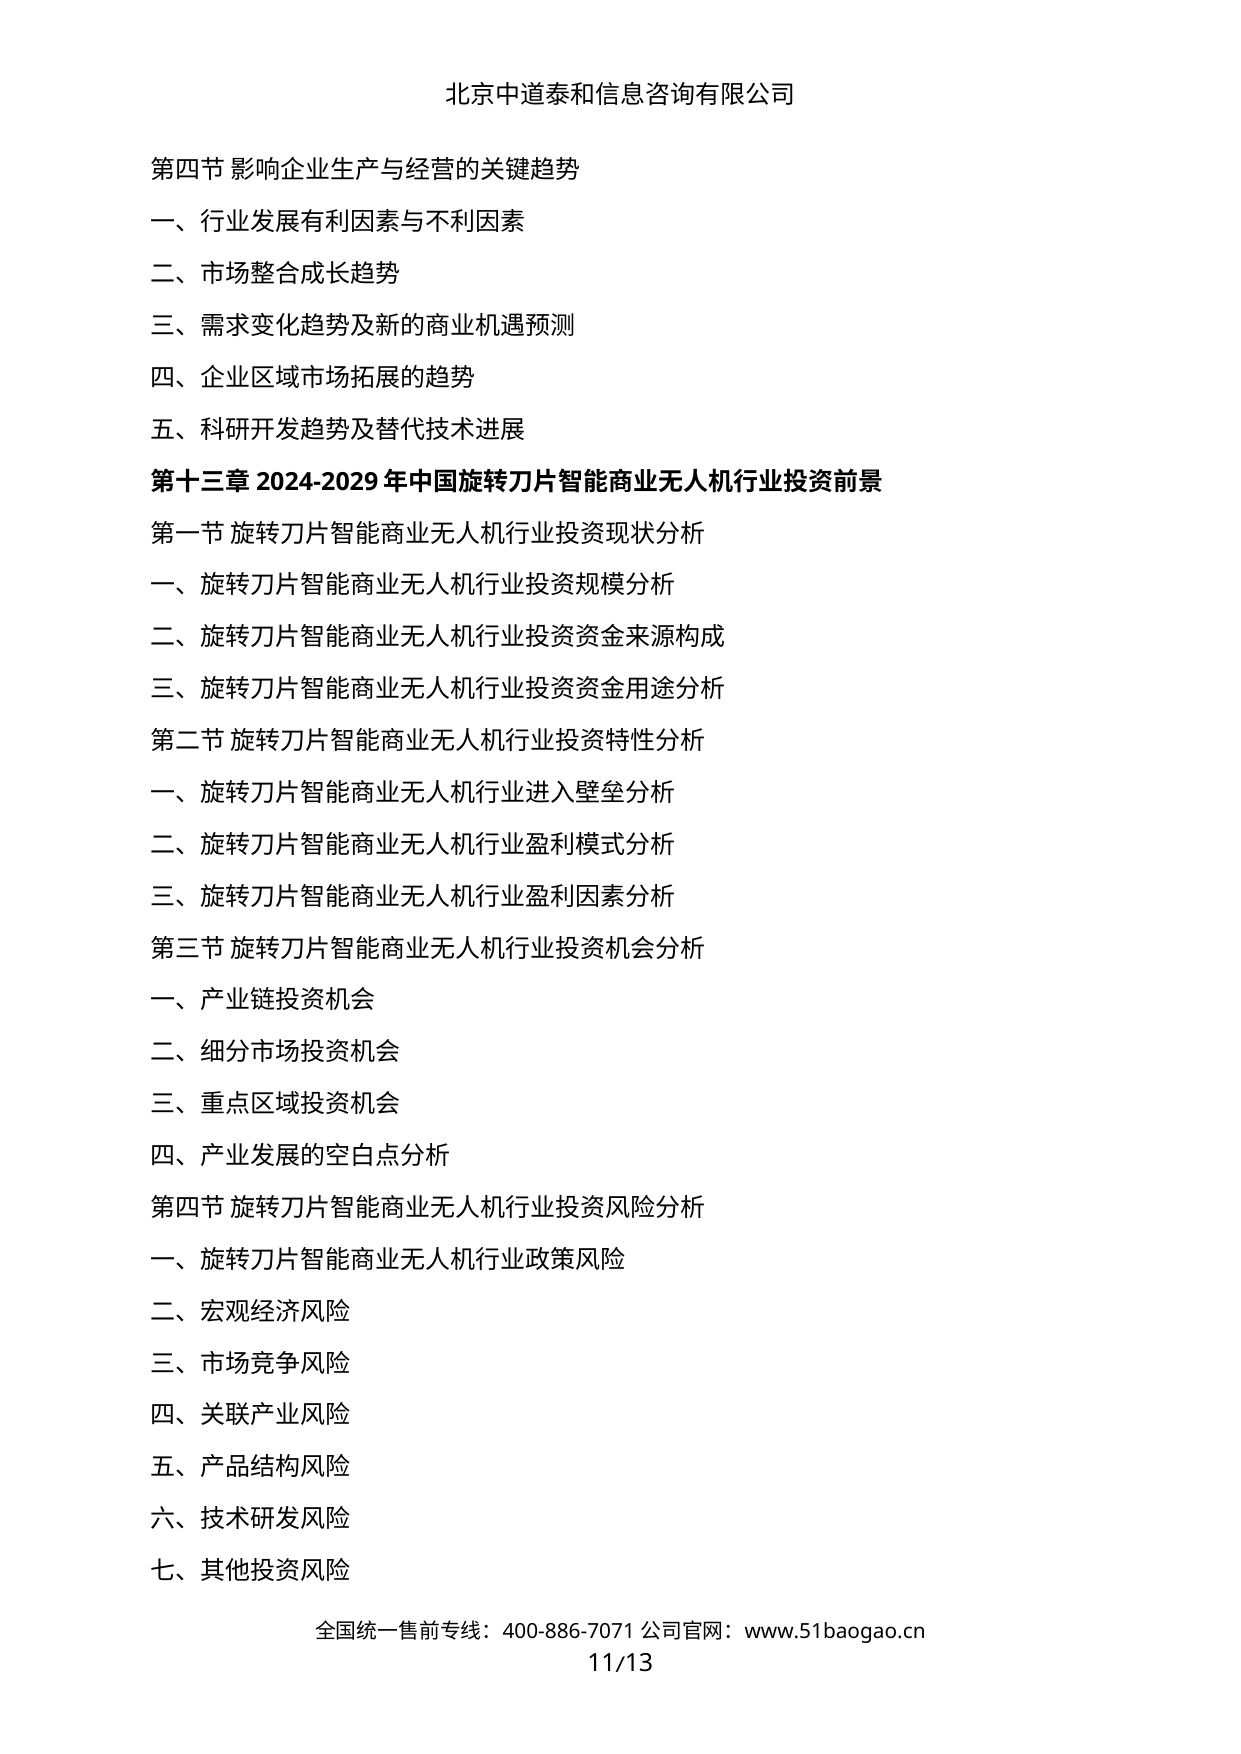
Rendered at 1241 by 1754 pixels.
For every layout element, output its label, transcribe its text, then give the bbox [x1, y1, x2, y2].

text 第四节 影响企业生产与经营的关键趋势 [150, 150, 1090, 186]
text 四、企业区域市场拓展的趋势 [150, 357, 1090, 394]
text 第三节 旋转刀片智能商业无人机行业投资机会分析 [150, 928, 1090, 964]
text 第一节 旋转刀片智能商业无人机行业投资现状分析 [150, 513, 1090, 549]
text 一、产业链投资机会 [150, 980, 1090, 1016]
text 五、科研开发趋势及替代技术进展 [150, 409, 1090, 446]
text 二、旋转刀片智能商业无人机行业投资资金来源构成 [150, 617, 1090, 653]
text 一、旋转刀片智能商业无人机行业进入壁垒分析 [150, 772, 1090, 809]
text 二、市场整合成长趋势 [150, 254, 1090, 290]
text 第四节 旋转刀片智能商业无人机行业投资风险分析 [150, 1187, 1090, 1224]
text 五、产品结构风险 [150, 1447, 1090, 1483]
text 一、旋转刀片智能商业无人机行业政策风险 [150, 1239, 1090, 1276]
text 四、关联产业风险 [150, 1395, 1090, 1431]
text 三、需求变化趋势及新的商业机遇预测 [150, 306, 1090, 342]
text 三、重点区域投资机会 [150, 1084, 1090, 1120]
text 二、宏观经济风险 [150, 1291, 1090, 1327]
text 三、市场竞争风险 [150, 1343, 1090, 1379]
text 第十三章 2024-2029年中国旋转刀片智能商业无人机行业投资前景 [150, 461, 1090, 497]
text 一、行业发展有利因素与不利因素 [150, 202, 1090, 238]
text 二、旋转刀片智能商业无人机行业盈利模式分析 [150, 824, 1090, 861]
text 七、其他投资风险 [150, 1551, 1090, 1587]
text 六、技术研发风险 [150, 1499, 1090, 1535]
text 第二节 旋转刀片智能商业无人机行业投资特性分析 [150, 721, 1090, 757]
text 四、产业发展的空白点分析 [150, 1136, 1090, 1172]
text 三、旋转刀片智能商业无人机行业盈利因素分析 [150, 876, 1090, 912]
text 二、细分市场投资机会 [150, 1032, 1090, 1068]
text 三、旋转刀片智能商业无人机行业投资资金用途分析 [150, 669, 1090, 705]
text 一、旋转刀片智能商业无人机行业投资规模分析 [150, 565, 1090, 601]
